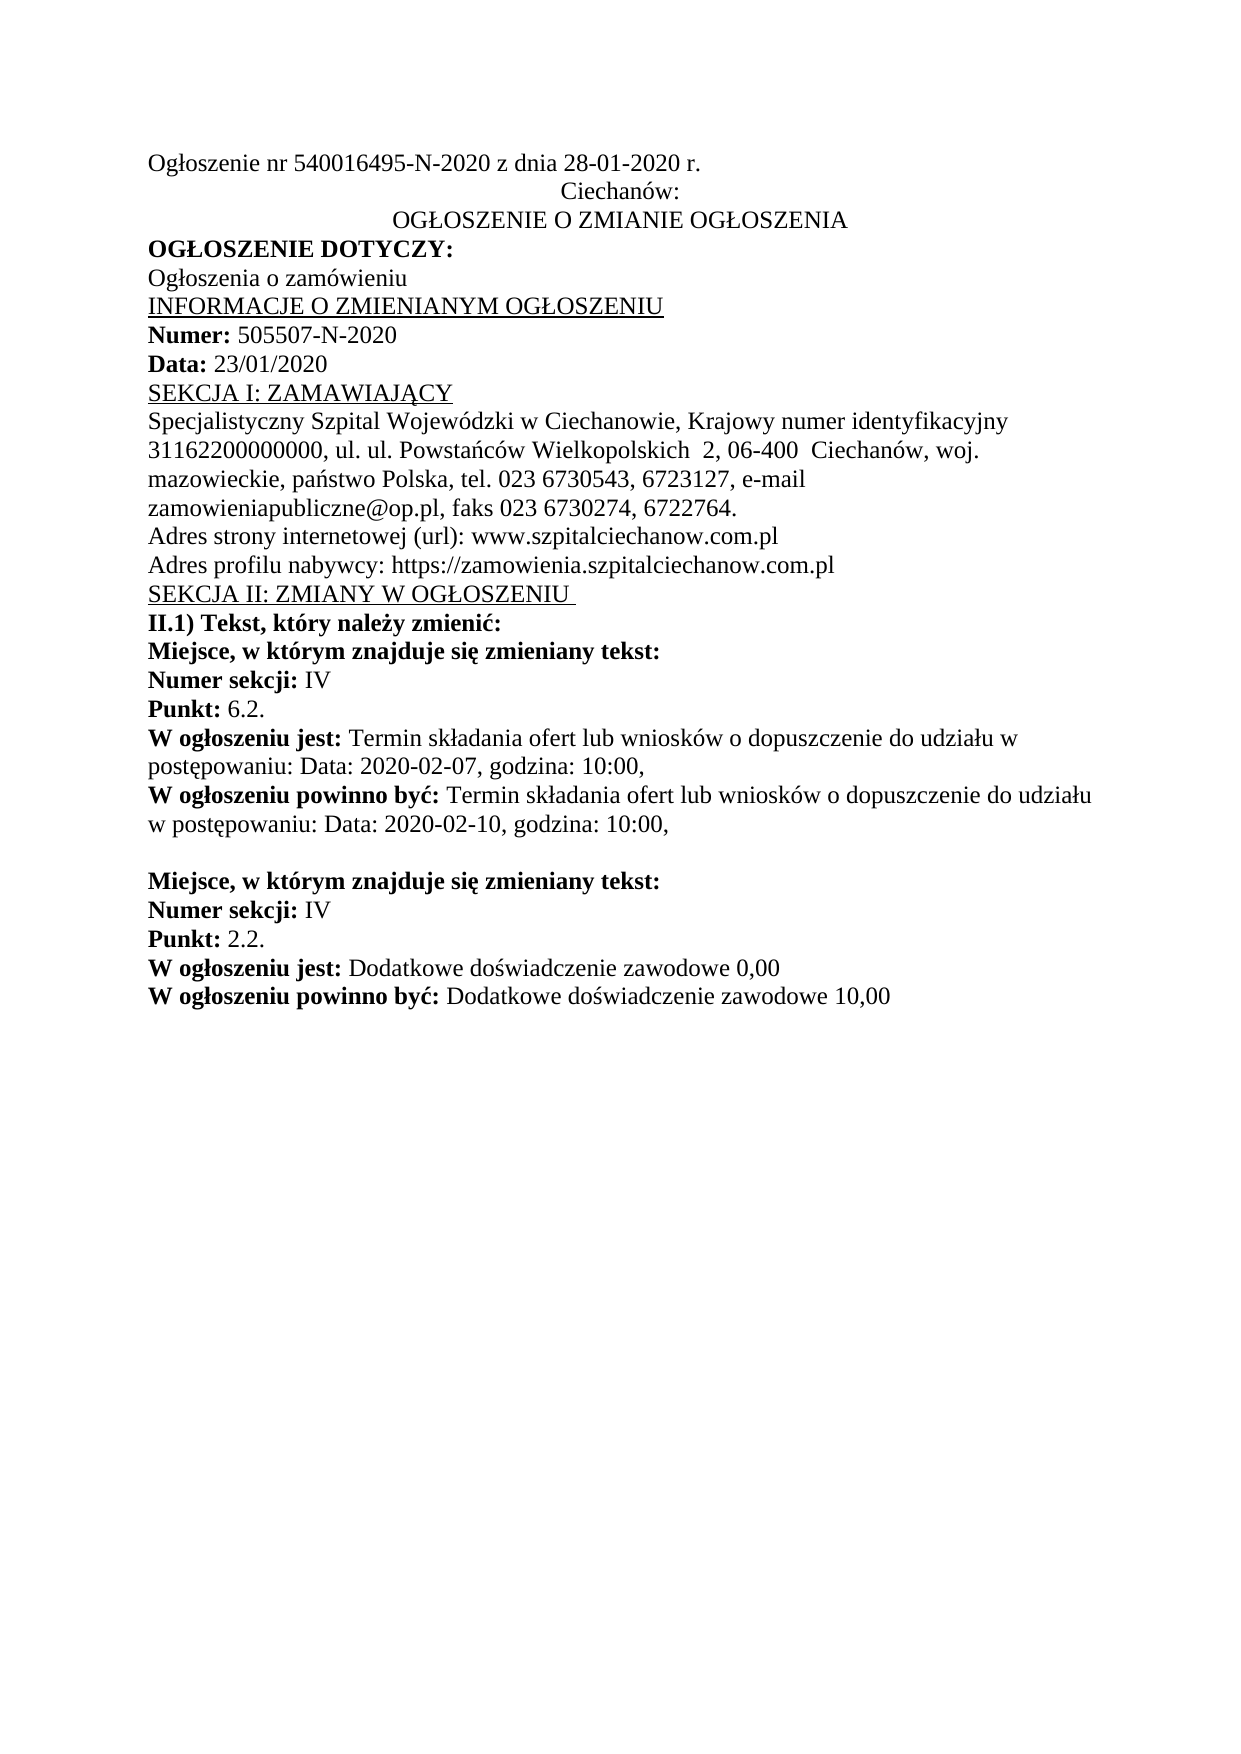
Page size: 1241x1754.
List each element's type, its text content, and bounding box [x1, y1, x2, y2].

text Ogłoszenie nr 540016495-N-2020 z dnia 28-01-2020 r. [148, 148, 1093, 176]
text Ogłoszenia o zamówieniu [148, 263, 1093, 291]
text II.1) Tekst, który należy zmienić: [148, 608, 1093, 636]
text INFORMACJE O ZMIENIANYM OGŁOSZENIU [148, 291, 1093, 320]
text Miejsce, w którym znajduje się zmieniany tekst: Numer sekcji: IV Punkt: 6.2. W ogłoszeniu jest: Termin składania ofert lub wniosków o dopuszczenie do udziału w postępowaniu: Data: 2020-02-07, godzina: 10:00, W ogłoszeniu powinno być: Termin składania ofert lub wniosków o dopuszczenie do udziału w postępowaniu: Data: 2020-02-10, godzina: 10:00, Miejsce, w którym znajduje się zmieniany tekst: Numer sekcji: IV Punkt: 2.2. W ogłoszeniu jest: Dodatkowe doświadczenie zawodowe 0,00 W ogłoszeniu powinno być: Dodatkowe doświadczenie zawodowe 10,00 [148, 636, 1093, 1010]
text Specjalistyczny Szpital Wojewódzki w Ciechanowie, Krajowy numer identyfikacyjny 31162200000000, ul. ul. Powstańców Wielkopolskich 2, 06-400 Ciechanów, woj. mazowieckie, państwo Polska, tel. 023 6730543, 6723127, e-mail zamowieniapubliczne@op.pl, faks 023 6730274, 6722764. Adres strony internetowej (url): www.szpitalciechanow.com.pl Adres profilu nabywcy: https://zamowienia.szpitalciechanow.com.pl [148, 406, 1093, 579]
text Ciechanów: OGŁOSZENIE O ZMIANIE OGŁOSZENIA [148, 176, 1093, 234]
text Numer: 505507-N-2020 Data: 23/01/2020 [148, 320, 1093, 378]
text SEKCJA II: ZMIANY W OGŁOSZENIU [148, 579, 1093, 608]
text SEKCJA I: ZAMAWIAJĄCY [148, 378, 1093, 406]
text OGŁOSZENIE DOTYCZY: [148, 234, 1093, 263]
